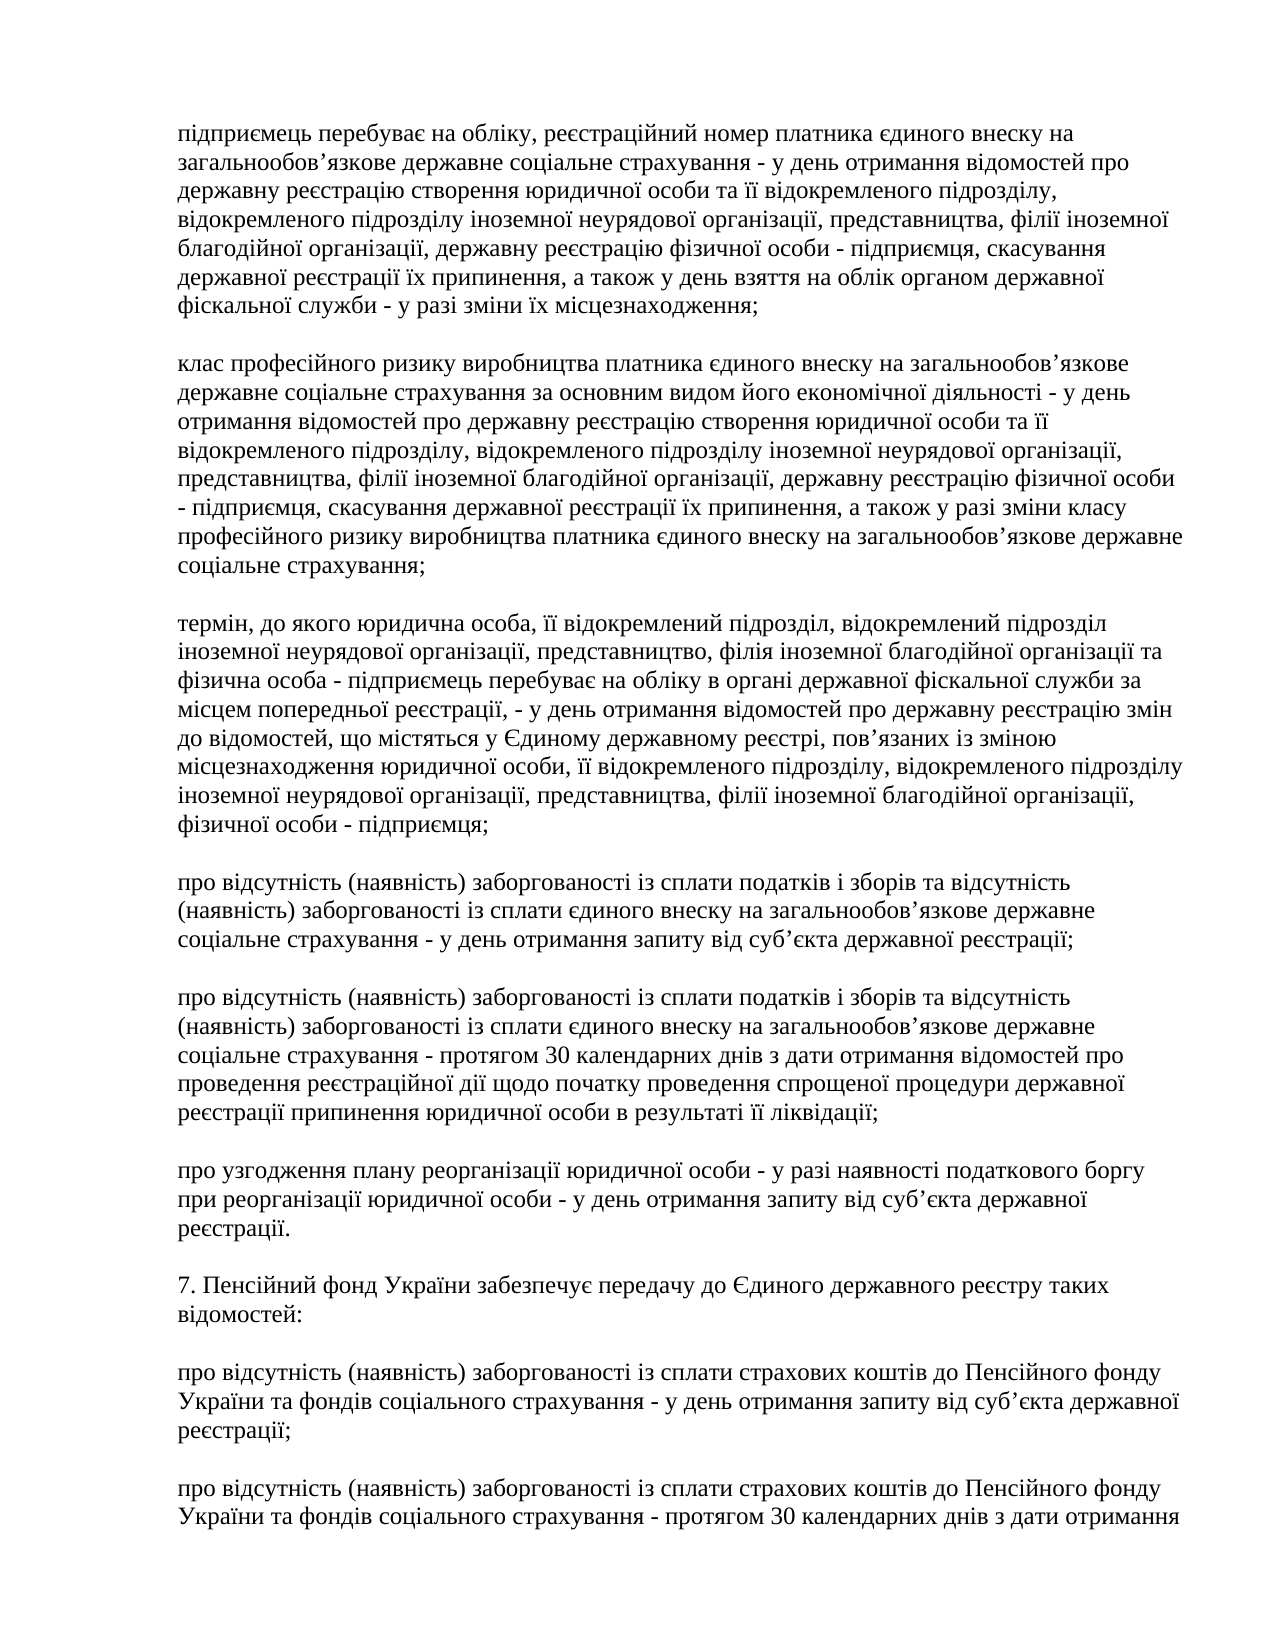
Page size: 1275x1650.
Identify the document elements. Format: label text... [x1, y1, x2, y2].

text клас професійного ризику виробництва платника єдиного внеску на загальнообов’язкове державне соціальне страхування за основним видом його економічної діяльності - у день отримання відомостей про державну реєстрацію створення юридичної особи та її відокремленого підрозділу, відокремленого підрозділу іноземної неурядової організації, представництва, філії іноземної благодійної організації, державну реєстрацію фізичної особи - підприємця, скасування державної реєстрації їх припинення, а також у разі зміни класу професійного ризику виробництва платника єдиного внеску на загальнообов’язкове державне соціальне страхування; [177, 348, 1186, 578]
text про узгодження плану реорганізації юридичної особи - у разі наявності податкового боргу при реорганізації юридичної особи - у день отримання запиту від суб’єкта державної реєстрації. [177, 1155, 1186, 1241]
text про відсутність (наявність) заборгованості із сплати страхових коштів до Пенсійного фонду України та фондів соціального страхування - у день отримання запиту від суб’єкта державної реєстрації; [177, 1357, 1186, 1443]
text термін, до якого юридична особа, її відокремлений підрозділ, відокремлений підрозділ іноземної неурядової організації, представництво, філія іноземної благодійної організації та фізична особа - підприємець перебуває на обліку в органі державної фіскальної служби за місцем попередньої реєстрації, - у день отримання відомостей про державну реєстрацію змін до відомостей, що містяться у Єдиному державному реєстрі, пов’язаних із зміною місцезнаходження юридичної особи, її відокремленого підрозділу, відокремленого підрозділу іноземної неурядової організації, представництва, філії іноземної благодійної організації, фізичної особи - підприємця; [177, 608, 1186, 838]
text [177, 118, 1186, 319]
text 7. Пенсійний фонд України забезпечує передачу до Єдиного державного реєстру таких відомостей: [177, 1271, 1186, 1328]
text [177, 1473, 1186, 1530]
text про відсутність (наявність) заборгованості із сплати податків і зборів та відсутність (наявність) заборгованості із сплати єдиного внеску на загальнообов’язкове державне соціальне страхування - протягом 30 календарних днів з дати отримання відомостей про проведення реєстраційної дії щодо початку проведення спрощеної процедури державної реєстрації припинення юридичної особи в результаті її ліквідації; [177, 982, 1186, 1126]
text про відсутність (наявність) заборгованості із сплати податків і зборів та відсутність (наявність) заборгованості із сплати єдиного внеску на загальнообов’язкове державне соціальне страхування - у день отримання запиту від суб’єкта державної реєстрації; [177, 867, 1186, 953]
